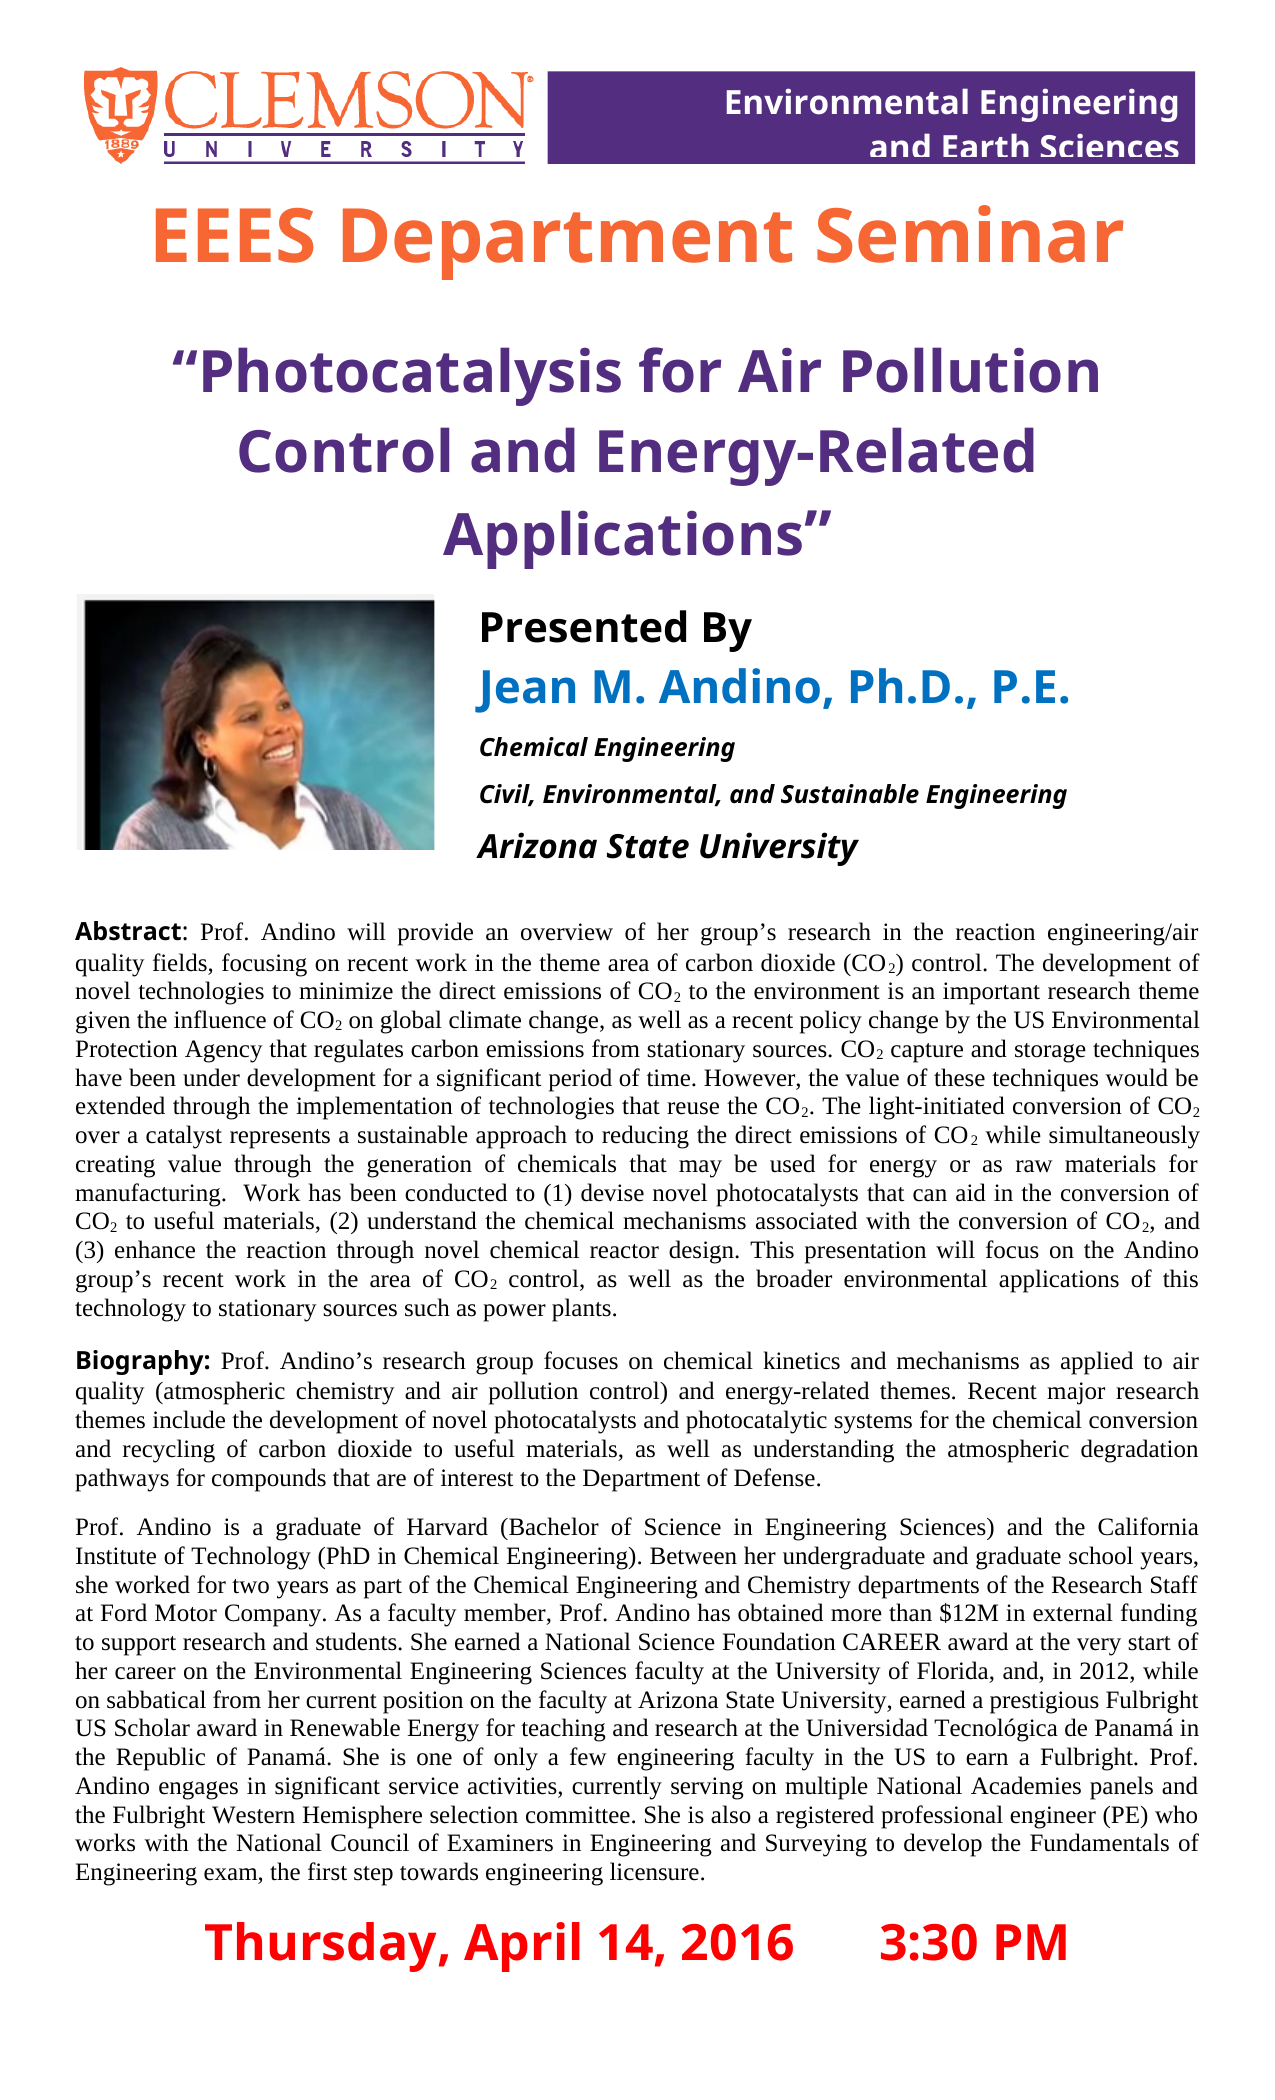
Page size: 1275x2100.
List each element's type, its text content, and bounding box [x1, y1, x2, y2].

text Arizona State University [478, 823, 1200, 868]
text Prof. Andino is a graduate of Harvard (Bachelor of Science in Engineering Sciences) and the California Institute of Technology (PhD in Chemical Engineering). Between her undergraduate and graduate school years, she worked for two years as part of the Chemical Engineering and Chemistry departments of the Research Staff at Ford Motor Company. As a faculty member, Prof. Andino has obtained more than $12M in external funding to support research and students. She earned a National Science Foundation CAREER award at the very start of her career on the Environmental Engineering Sciences faculty at the University of Florida, and, in 2012, while on sabbatical from her current position on the faculty at Arizona State University, earned a prestigious Fulbright US Scholar award in Renewable Energy for teaching and research at the Universidad Tecnológica de Panamá in the Republic of Panamá. She is one of only a few engineering faculty in the US to earn a Fulbright. Prof. Andino engages in significant service activities, currently serving on multiple National Academies panels and the Fulbright Western Hemisphere selection committee. She is also a registered professional engineer (PE) who works with the National Council of Examiners in Engineering and Surveying to develop the Fundamentals of Engineering exam, the first step towards engineering licensure. [75, 1512, 1200, 1886]
text Jean M. Andino, Ph.D., P.E. [478, 655, 1200, 717]
text EEES Department Seminar [75, 182, 1200, 285]
text Biography: Prof. Andino’s research group focuses on chemical kinetics and mechanisms as applied to air quality (atmospheric chemistry and air pollution control) and energy-related themes. Recent major research themes include the development of novel photocatalysts and photocatalytic systems for the chemical conversion and recycling of carbon dioxide to useful materials, as well as understanding the atmospheric degradation pathways for compounds that are of interest to the Department of Defense. [75, 1342, 1200, 1491]
text Presented By [478, 598, 1200, 655]
text “Photocatalysis for Air Pollution Control and Energy-Related Applications” [75, 330, 1200, 574]
text Chemical Engineering [478, 730, 1200, 764]
picture [75, 60, 541, 183]
picture [76, 594, 435, 850]
text Abstract: Prof. Andino will provide an overview of her group’s research in the reaction engineering/air quality fields, focusing on recent work in the theme area of carbon dioxide (CO2) control. The development of novel technologies to minimize the direct emissions of CO2 to the environment is an important research theme given the influence of CO2 on global climate change, as well as a recent policy change by the US Environmental Protection Agency that regulates carbon emissions from stationary sources. CO2 capture and storage techniques have been under development for a significant period of time. However, the value of these techniques would be extended through the implementation of technologies that reuse the CO2. The light-initiated conversion of CO2 over a catalyst represents a sustainable approach to reducing the direct emissions of CO2 while simultaneously creating value through the generation of chemicals that may be used for energy or as raw materials for manufacturing. Work has been conducted to (1) devise novel photocatalysts that can aid in the conversion of CO2 to useful materials, (2) understand the chemical mechanisms associated with the conversion of CO2, and (3) enhance the reaction through novel chemical reactor design. This presentation will focus on the Andino group’s recent work in the area of CO2 control, as well as the broader environmental applications of this technology to stationary sources such as power plants. [75, 914, 1200, 1321]
text Civil, Environmental, and Sustainable Engineering [478, 776, 1200, 810]
text Thursday, April 14, 2016 3:30 PM [75, 1907, 1200, 1975]
